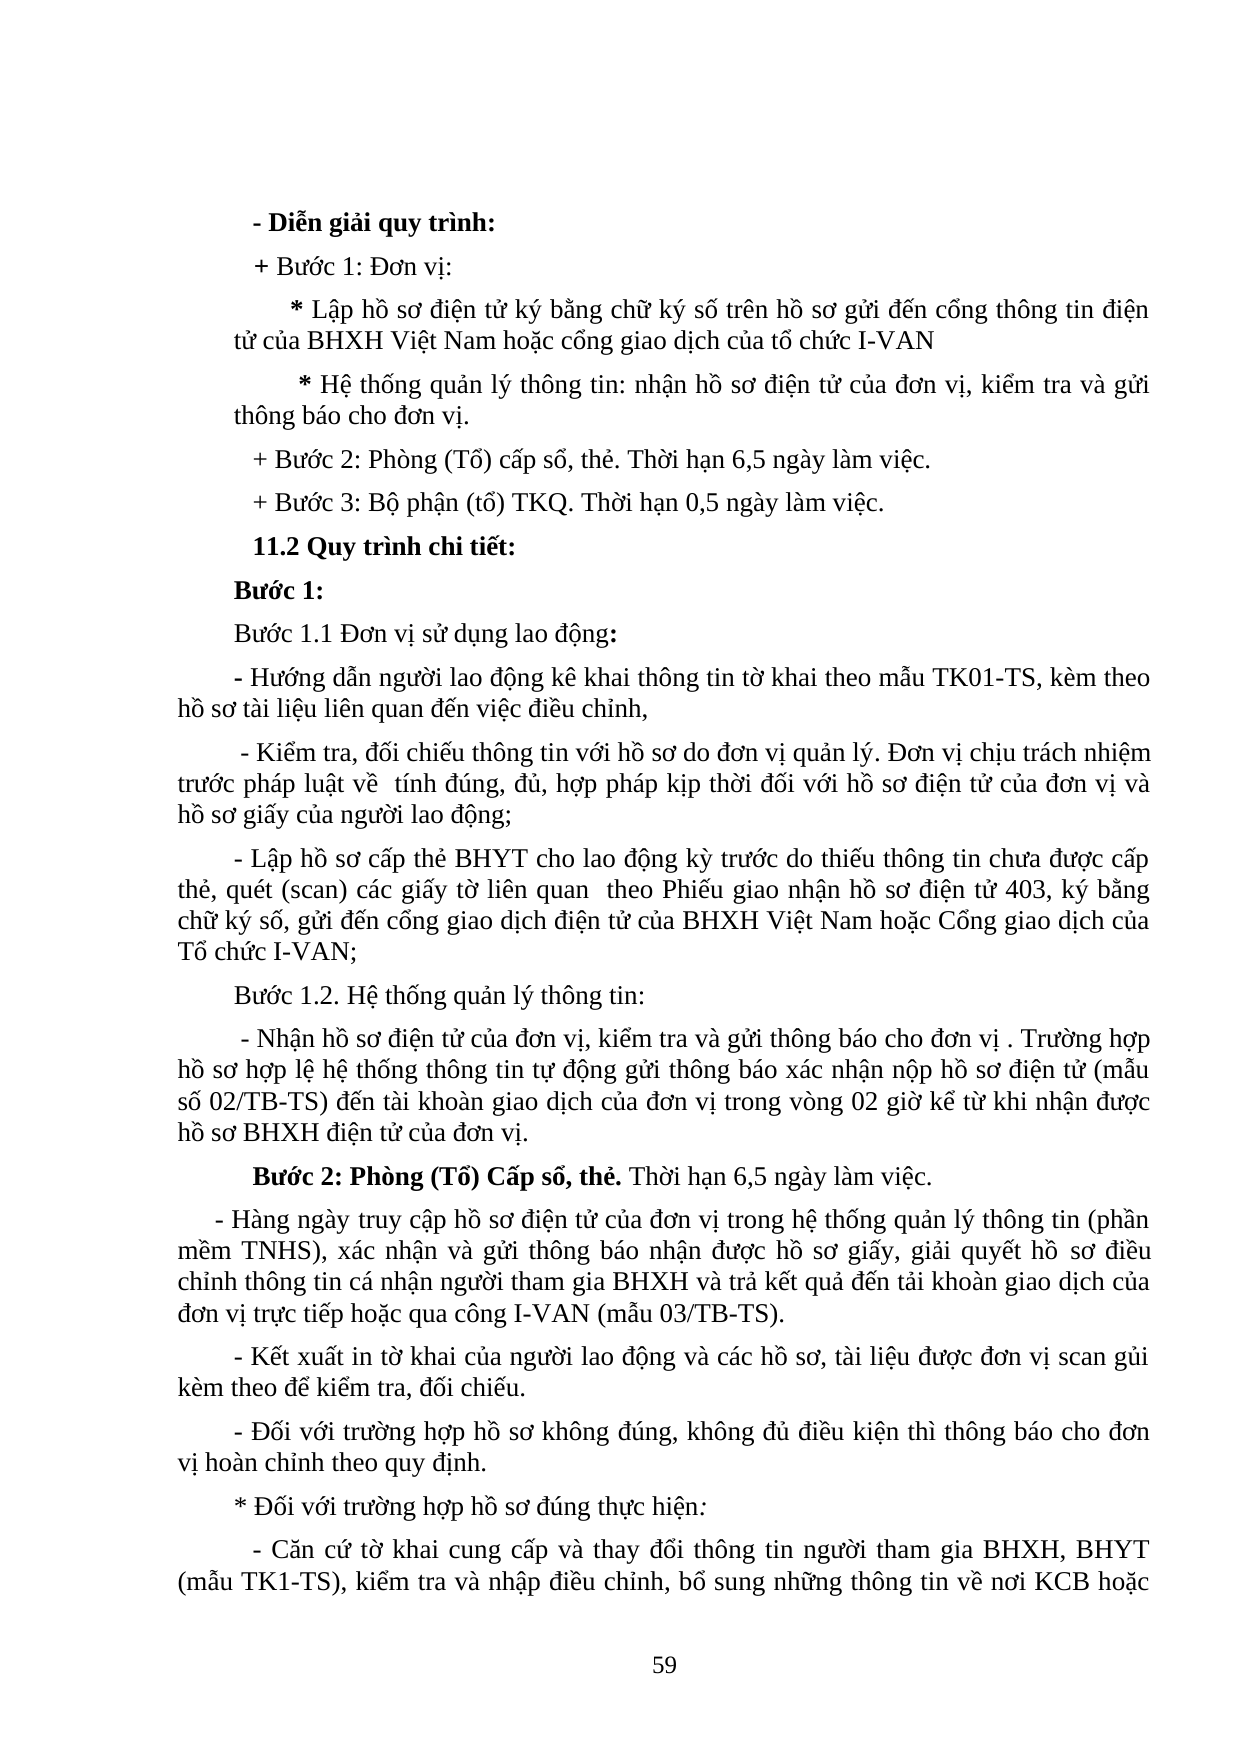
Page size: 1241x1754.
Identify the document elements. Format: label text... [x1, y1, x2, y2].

text * Hệ thống quản lý thông tin: nhận hồ sơ điện tử của đơn vị, kiểm tra và gửi thông báo cho đơn vị. [233, 368, 1152, 430]
text - Kết xuất in tờ khai của người lao động và các hồ sơ, tài liệu được đơn vị scan gủi kèm theo để kiểm tra, đối chiếu. [177, 1340, 1152, 1403]
text - Nhận hồ sơ điện tử của đơn vị, kiểm tra và gửi thông báo cho đơn vị . Trường hợp hồ sơ hợp lệ hệ thống thông tin tự động gửi thông báo xác nhận nộp hồ sơ điện tử (mẫu số 02/TB-TS) đến tài khoàn giao dịch của đơn vị trong vòng 02 giờ kể từ khi nhận được hồ sơ BHXH điện tử của đơn vị. [177, 1022, 1152, 1147]
text + Bước 3: Bộ phận (tổ) TKQ. Thời hạn 0,5 ngày làm việc. [177, 486, 1152, 518]
text Bước 1: [177, 574, 1152, 605]
text Bước 1.2. Hệ thống quản lý thông tin: [177, 979, 1152, 1010]
text - Hướng dẫn người lao động kê khai thông tin tờ khai theo mẫu TK01-TS, kèm theo hồ sơ tài liệu liên quan đến việc điều chỉnh, [177, 661, 1152, 723]
text + Bước 1: Đơn vị: [233, 249, 1152, 281]
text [177, 1533, 1152, 1596]
text - Lập hồ sơ cấp thẻ BHYT cho lao động kỳ trước do thiếu thông tin chưa được cấp thẻ, quét (scan) các giấy tờ liên quan theo Phiếu giao nhận hồ sơ điện tử 403, ký bằng chữ ký số, gửi đến cổng giao dịch điện tử của BHXH Việt Nam hoặc Cổng giao dịch của Tổ chức I-VAN; [177, 842, 1152, 966]
text - Hàng ngày truy cập hồ sơ điện tử của đơn vị trong hệ thống quản lý thông tin (phần mềm TNHS), xác nhận và gửi thông báo nhận được hồ sơ giấy, giải quyết hồ sơ điều chỉnh thông tin cá nhận người tham gia BHXH và trả kết quả đến tải khoàn giao dịch của đơn vị trực tiếp hoặc qua công I-VAN (mẫu 03/TB-TS). [177, 1203, 1152, 1328]
text - Kiểm tra, đối chiếu thông tin với hồ sơ do đơn vị quản lý. Đơn vị chịu trách nhiệm trước pháp luật về tính đúng, đủ, hợp pháp kịp thời đối với hồ sơ điện tử của đơn vị và hồ sơ giấy của người lao động; [177, 736, 1152, 829]
text + Bước 2: Phòng (Tổ) cấp sổ, thẻ. Thời hạn 6,5 ngày làm việc. [177, 443, 1152, 474]
text 11.2 Quy trình chi tiết: [177, 530, 1152, 561]
text - Đối với trường hợp hồ sơ không đúng, không đủ điều kiện thì thông báo cho đơn vị hoàn chỉnh theo quy định. [177, 1415, 1152, 1477]
text Bước 1.1 Đơn vị sử dụng lao động: [177, 617, 1152, 648]
text * Đối với trường hợp hồ sơ đúng thực hiện: [177, 1490, 1152, 1521]
text * Lập hồ sơ điện tử ký bằng chữ ký số trên hồ sơ gửi đến cổng thông tin điện tử của BHXH Việt Nam hoặc cổng giao dịch của tổ chức I-VAN [233, 293, 1152, 356]
text - Diễn giải quy trình: [177, 206, 1152, 237]
text Bước 2: Phòng (Tổ) Cấp sổ, thẻ. Thời hạn 6,5 ngày làm việc. [177, 1159, 1152, 1191]
